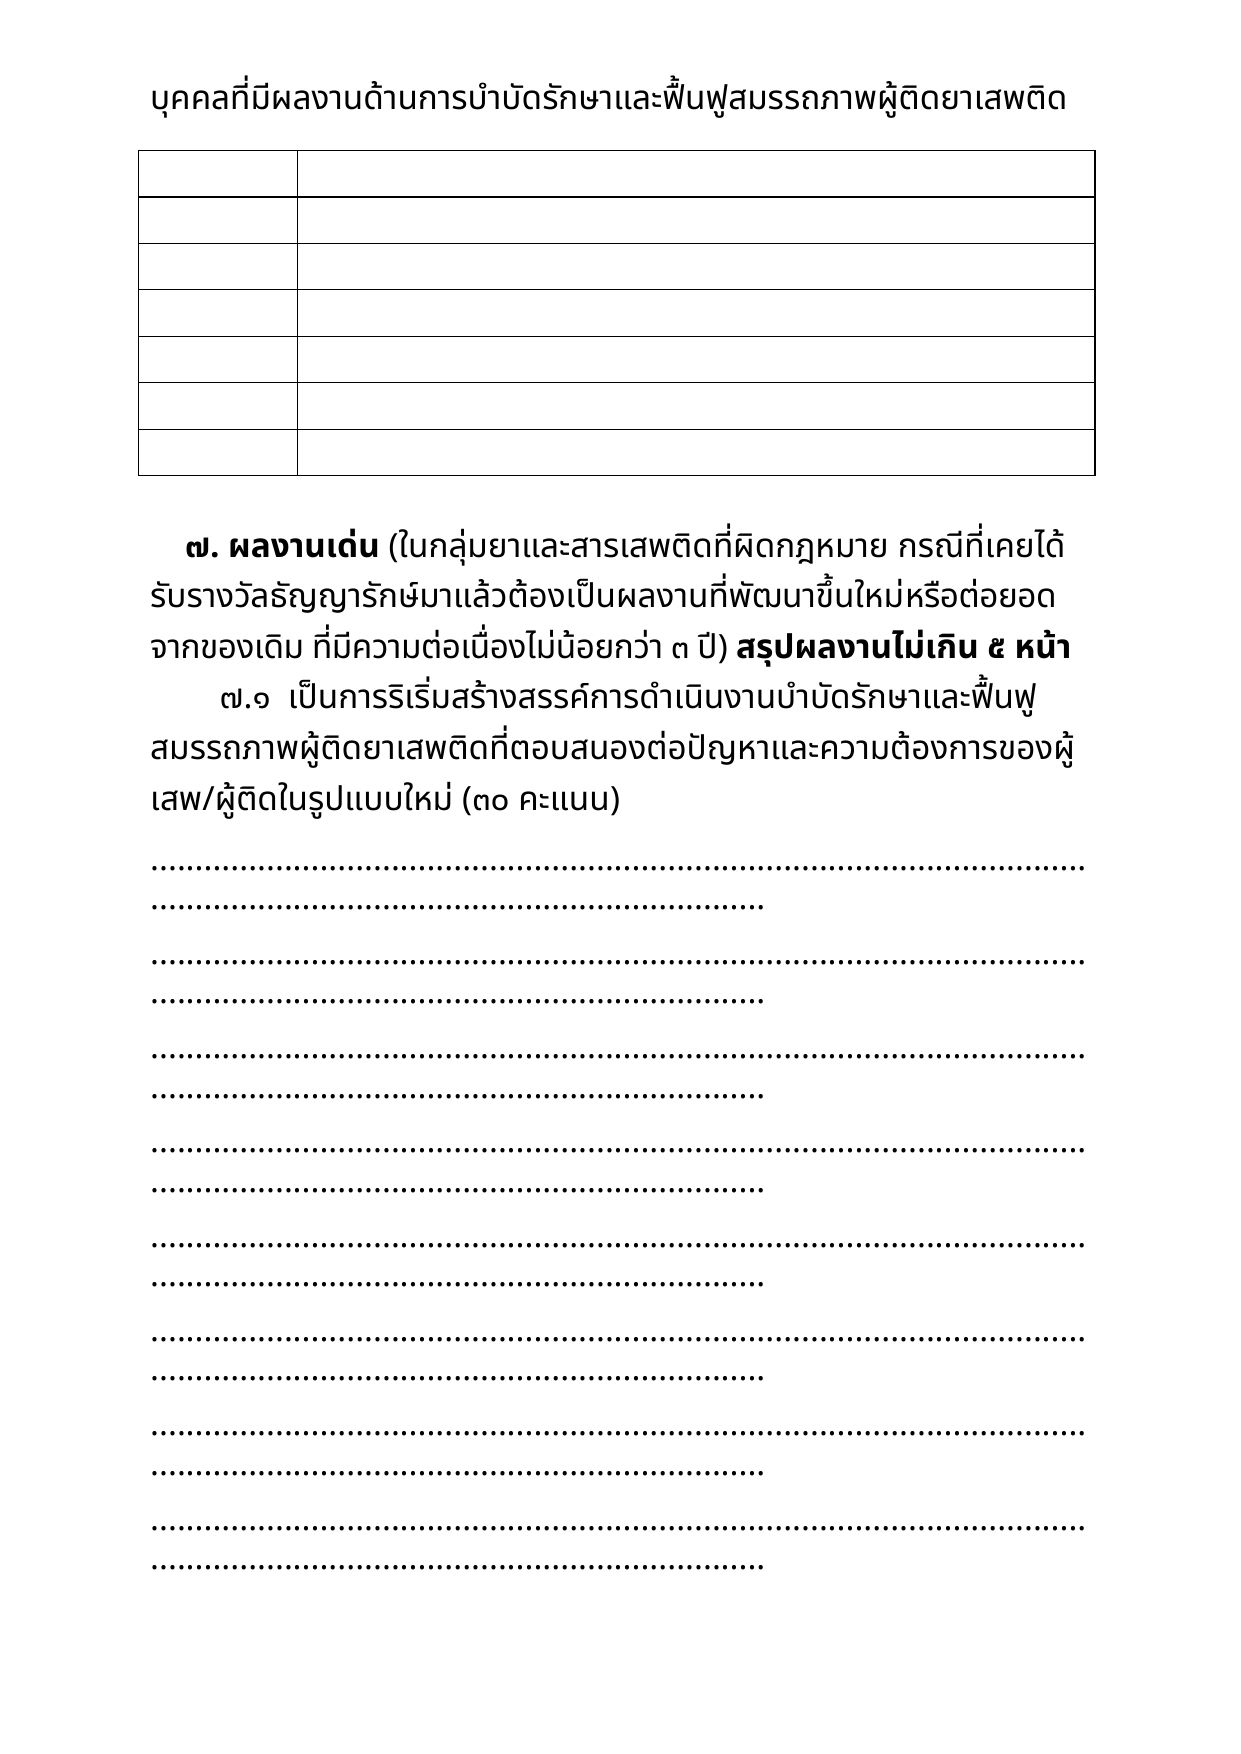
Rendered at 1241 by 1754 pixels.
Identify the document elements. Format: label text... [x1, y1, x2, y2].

table_cell [298, 198, 1094, 243]
table_cell [139, 290, 297, 336]
text ๗.๑ เป็นการริเริ่มสร้างสรรค์การดำเนินงานบำบัดรักษาและฟื้นฟูสมรรถภาพผู้ติดยาเสพติดที่ตอบสนองต่อปัญหาและความต้องการของผู้เสพ/ผู้ติดในรูปแบบใหม่ (๓๐ คะแนน) [150, 673, 1090, 825]
table_cell [139, 198, 297, 243]
table_cell [298, 430, 1094, 475]
table_cell [139, 430, 297, 475]
text ๗. ผลงานเด่น (ในกลุ่มยาและสารเสพติดที่ผิดกฎหมาย กรณีที่เคยได้รับรางวัลธัญญารักษ์มาแล้วต้องเป็นผลงานที่พัฒนาขึ้นใหม่หรือต่อยอดจากของเดิม ที่มีความต่อเนื่องไม่น้อยกว่า ๓ ปี) สรุปผลงานไม่เกิน ๕ หน้า [150, 522, 1090, 673]
table_cell [139, 337, 297, 382]
table_cell [298, 337, 1094, 382]
table_cell [298, 151, 1094, 196]
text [150, 1497, 1095, 1579]
table_cell [139, 383, 297, 429]
table_cell [298, 290, 1094, 336]
table_cell [298, 383, 1094, 429]
table_cell [298, 244, 1094, 289]
table_cell [139, 151, 297, 196]
table_cell [139, 244, 297, 289]
